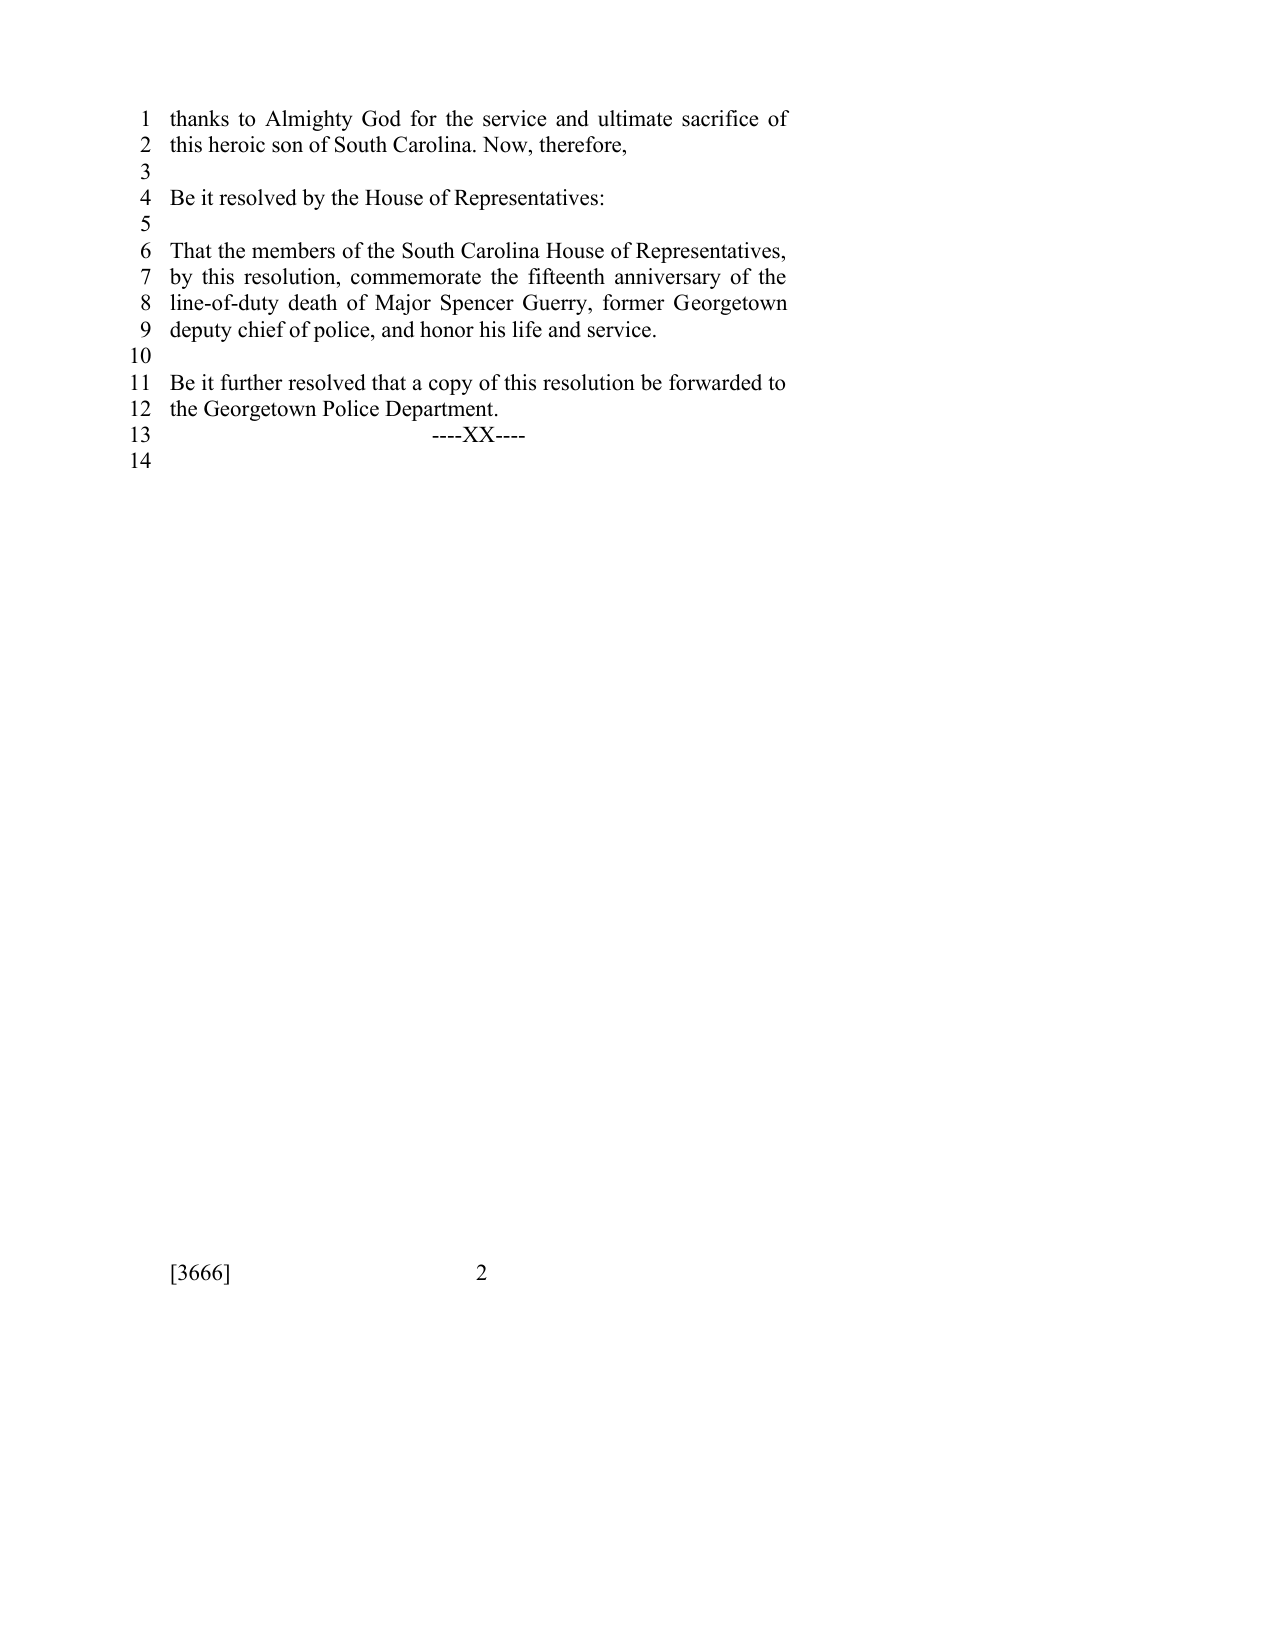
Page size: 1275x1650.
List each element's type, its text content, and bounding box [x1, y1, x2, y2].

text Be it resolved by the House of Representatives: [169, 184, 787, 210]
text That the members of the South Carolina House of Representatives, by this resolution, commemorate the fifteenth anniversary of the line-of-duty death of Major Spencer Guerry, former Georgetown deputy chief of police, and honor his life and service. [169, 237, 787, 342]
text ----XX---- [169, 421, 787, 448]
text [169, 105, 787, 158]
text Be it further resolved that a copy of this resolution be forwarded to the Georgetown Police Department. [169, 368, 787, 421]
